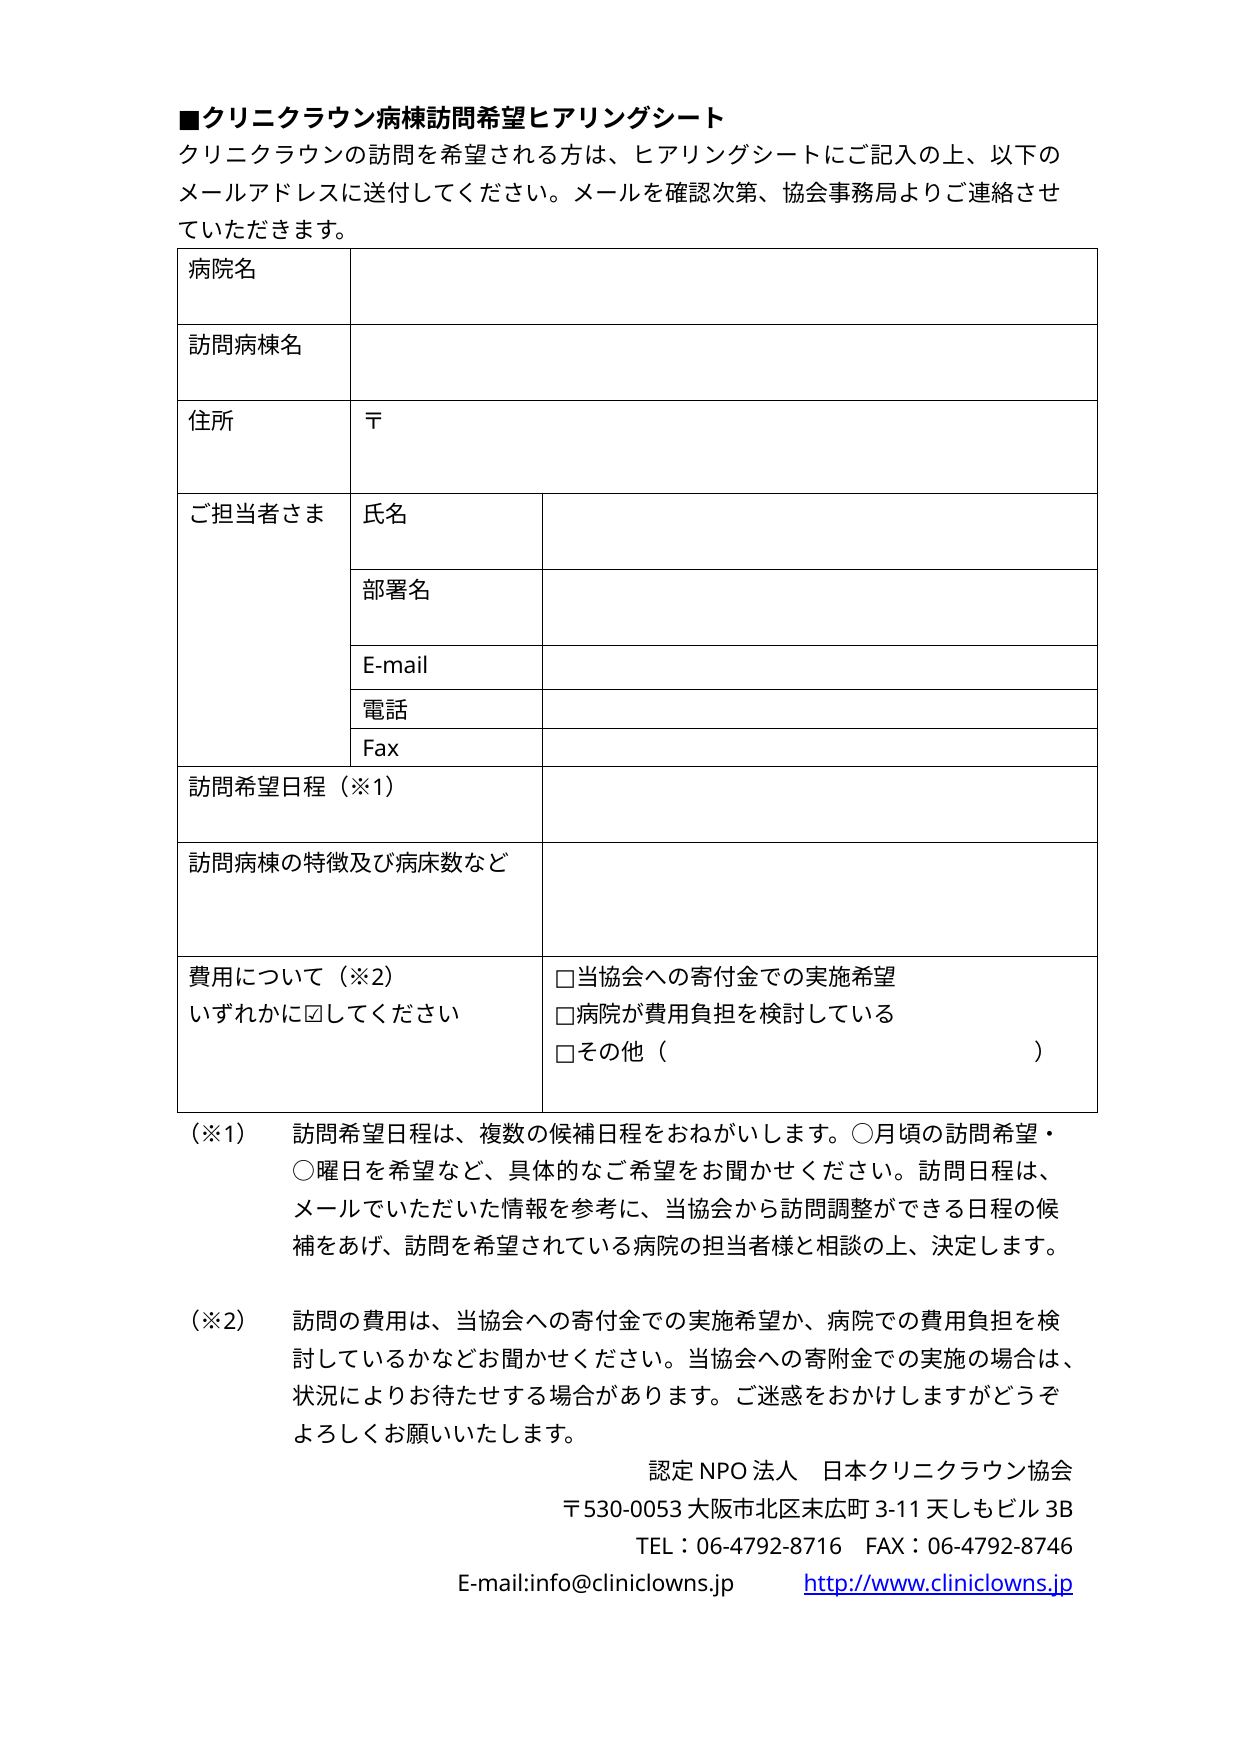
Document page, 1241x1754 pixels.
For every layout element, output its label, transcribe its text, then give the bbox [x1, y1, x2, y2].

table_cell 〒 [351, 401, 1097, 492]
table_cell [543, 494, 1097, 568]
table_cell Fax [351, 729, 542, 766]
text 〒530-0053大阪市北区末広町3-11天しもビル3B [177, 1488, 1073, 1526]
table_cell 費用について（※2） いずれかに☑してください [178, 957, 542, 1112]
text クリニクラウンの訪問を希望される方は、ヒアリングシートにご記入の上、以下のメールアドレスに送付してください。メールを確認次第、協会事務局よりご連絡させていただきます。 [177, 135, 1063, 247]
table_cell [543, 767, 1097, 842]
table_cell [543, 690, 1097, 728]
table_cell 訪問希望日程（※1） [178, 767, 542, 842]
table_cell [543, 646, 1097, 689]
text TEL：06-4792-8716 FAX：06-4792-8746 [177, 1526, 1073, 1563]
table_cell [351, 325, 1097, 399]
text ■クリニクラウン病棟訪問希望ヒアリングシート [177, 97, 1063, 135]
table_cell 電話 [351, 690, 542, 728]
table_header [351, 249, 1097, 323]
table_cell [543, 729, 1097, 766]
table_cell 部署名 [351, 570, 542, 644]
text （※2） 訪問の費用は、当協会への寄付金での実施希望か、病院での費用負担を検討しているかなどお聞かせください。当協会への寄附金での実施の場合は、状況によりお待たせする場合があります。ご迷惑をおかけしますがどうぞよろしくお願いいたします。 [177, 1301, 1063, 1451]
text （※1） 訪問希望日程は、複数の候補日程をおねがいします。○月頃の訪問希望・○曜日を希望など、具体的なご希望をお聞かせください。訪問日程は、メールでいただいた情報を参考に、当協会から訪問調整ができる日程の候補をあげ、訪問を希望されている病院の担当者様と相談の上、決定します。 [177, 1113, 1063, 1263]
text E-mail:info@cliniclowns.jp http://www.cliniclowns.jp [177, 1563, 1073, 1601]
table_cell ご担当者さま [178, 494, 350, 568]
table_cell [543, 843, 1097, 956]
table_cell [178, 569, 350, 766]
table_cell 訪問病棟名 [178, 325, 350, 399]
table_cell 住所 [178, 401, 350, 492]
table_cell 訪問病棟の特徴及び病床数など [178, 843, 542, 956]
table_cell 氏名 [351, 494, 542, 568]
text 認定NPO法人 日本クリニクラウン協会 [177, 1451, 1073, 1488]
table_cell □当協会への寄付金での実施希望 □病院が費用負担を検討している □その他（ ） [543, 957, 1097, 1112]
table_header 病院名 [178, 249, 350, 323]
table_cell E-mail [351, 646, 542, 689]
table_cell [543, 570, 1097, 644]
